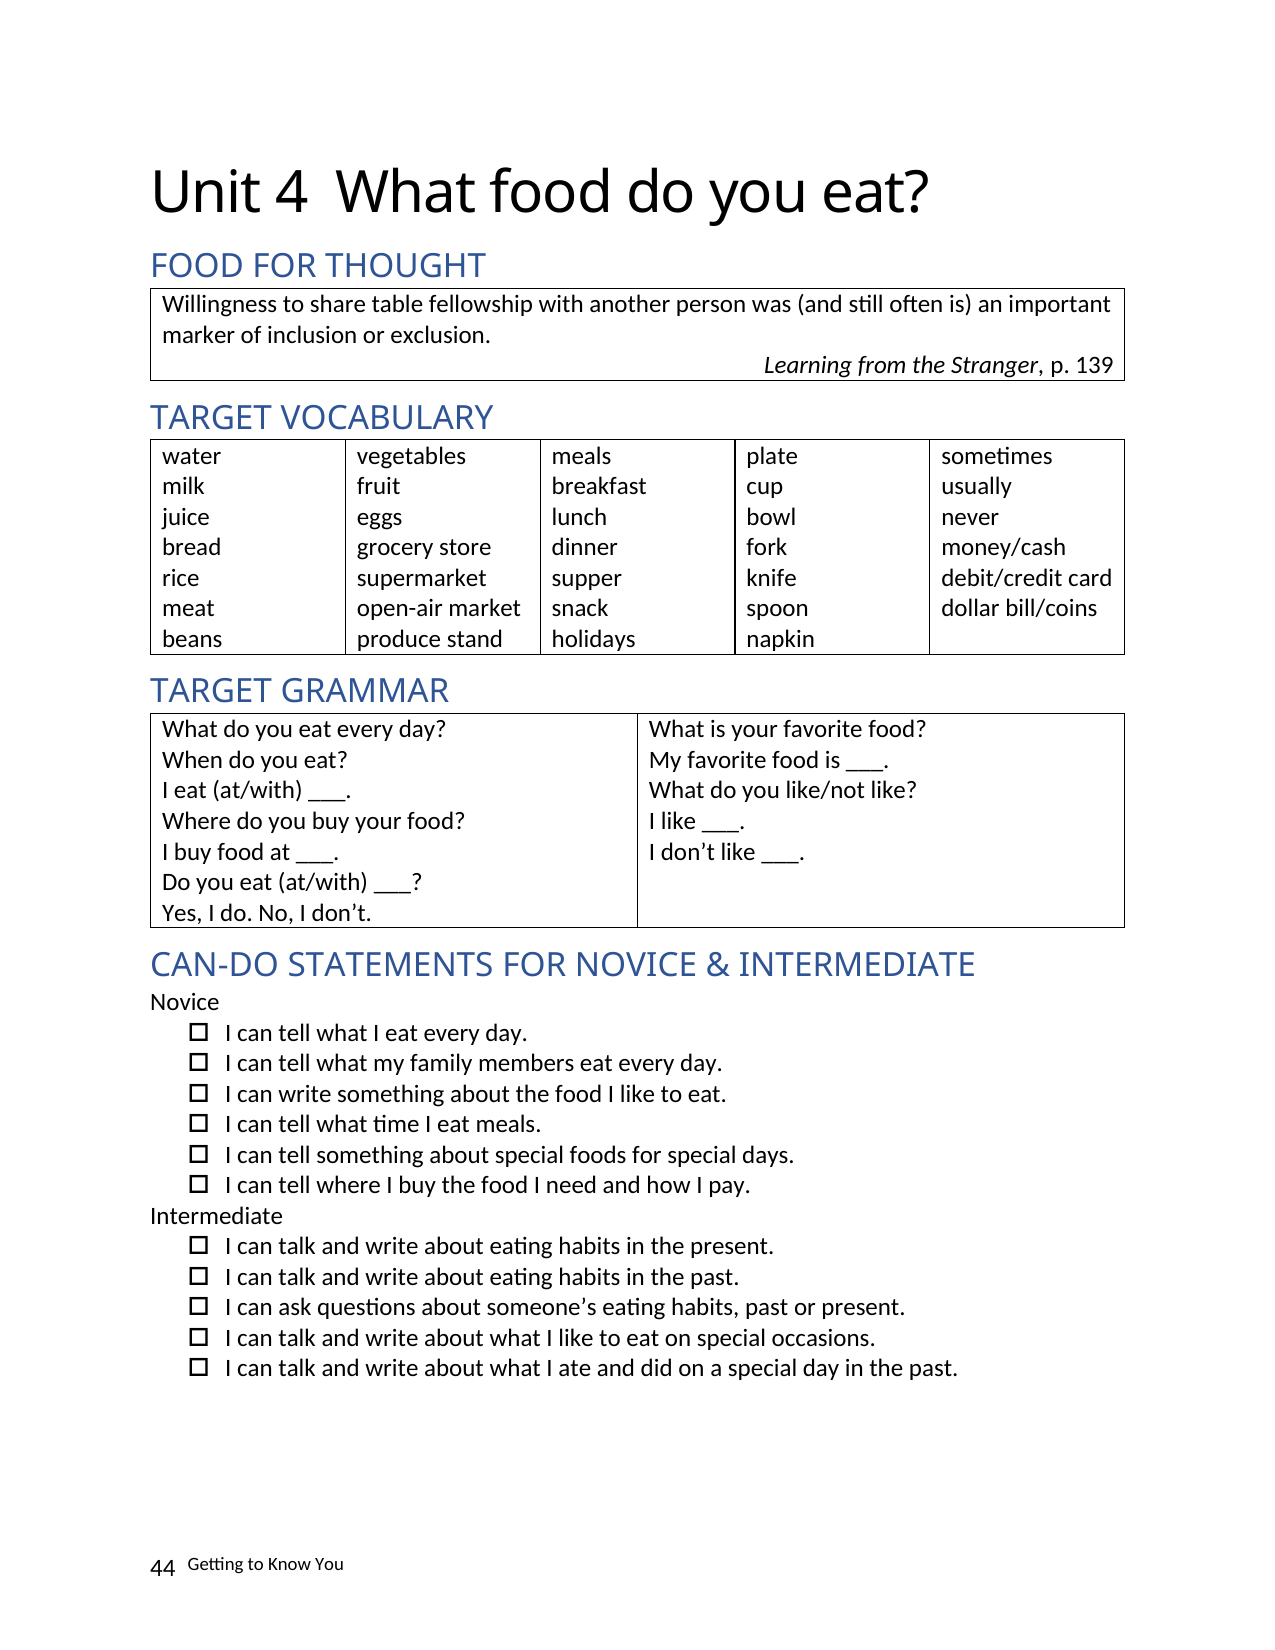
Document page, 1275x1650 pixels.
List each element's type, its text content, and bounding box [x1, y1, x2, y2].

subtitle FOOD FOR THOUGHT [150, 242, 1125, 287]
list I can tell what time I eat meals. [187, 1108, 1125, 1139]
text Intermediate [150, 1200, 1125, 1230]
table_header plate cup bowl fork knife spoon napkin [736, 440, 929, 654]
list I can tell what my family members eat every day. [187, 1047, 1125, 1078]
list I can write something about the food I like to eat. [187, 1078, 1125, 1108]
table_header water milk juice bread rice meat beans [151, 440, 345, 654]
list I can talk and write about eating habits in the present. [187, 1230, 1125, 1261]
table_header What do you eat every day? When do you eat? I eat (at/with) ___. Where do you buy your food? I buy food at ___. Do you eat (at/with) ___? Yes, I do. No, I don’t. [151, 714, 637, 927]
subtitle TARGET VOCABULARY [150, 393, 1125, 439]
list I can talk and write about eating habits in the past. [187, 1261, 1125, 1291]
list I can tell what I eat every day. [187, 1017, 1125, 1047]
subtitle CAN-DO STATEMENTS FOR NOVICE & INTERMEDIATE [150, 941, 1125, 986]
subtitle Unit 4 What food do you eat? [150, 150, 1125, 229]
list I can talk and write about what I ate and did on a special day in the past. [187, 1352, 1125, 1383]
subtitle TARGET GRAMMAR [150, 667, 1125, 713]
list I can ask questions about someone’s eating habits, past or present. [187, 1291, 1125, 1322]
table_header What is your favorite food? My favorite food is ___. What do you like/not like? I like ___. I don’t like ___. [638, 714, 1124, 927]
list I can tell something about special foods for special days. [187, 1139, 1125, 1169]
text Novice [150, 986, 1125, 1017]
table_header Willingness to share table fellowship with another person was (and still often is) an important marker of inclusion or exclusion. Learning from the Stranger, p. 139 [151, 289, 1124, 380]
list I can talk and write about what I like to eat on special occasions. [187, 1322, 1125, 1352]
table_header sometimes usually never money/cash debit/credit card dollar bill/coins [930, 440, 1124, 654]
table_header vegetables fruit eggs grocery store supermarket open-air market produce stand [346, 440, 540, 654]
list I can tell where I buy the food I need and how I pay. [187, 1169, 1125, 1200]
table_header meals breakfast lunch dinner supper snack holidays [541, 440, 734, 654]
